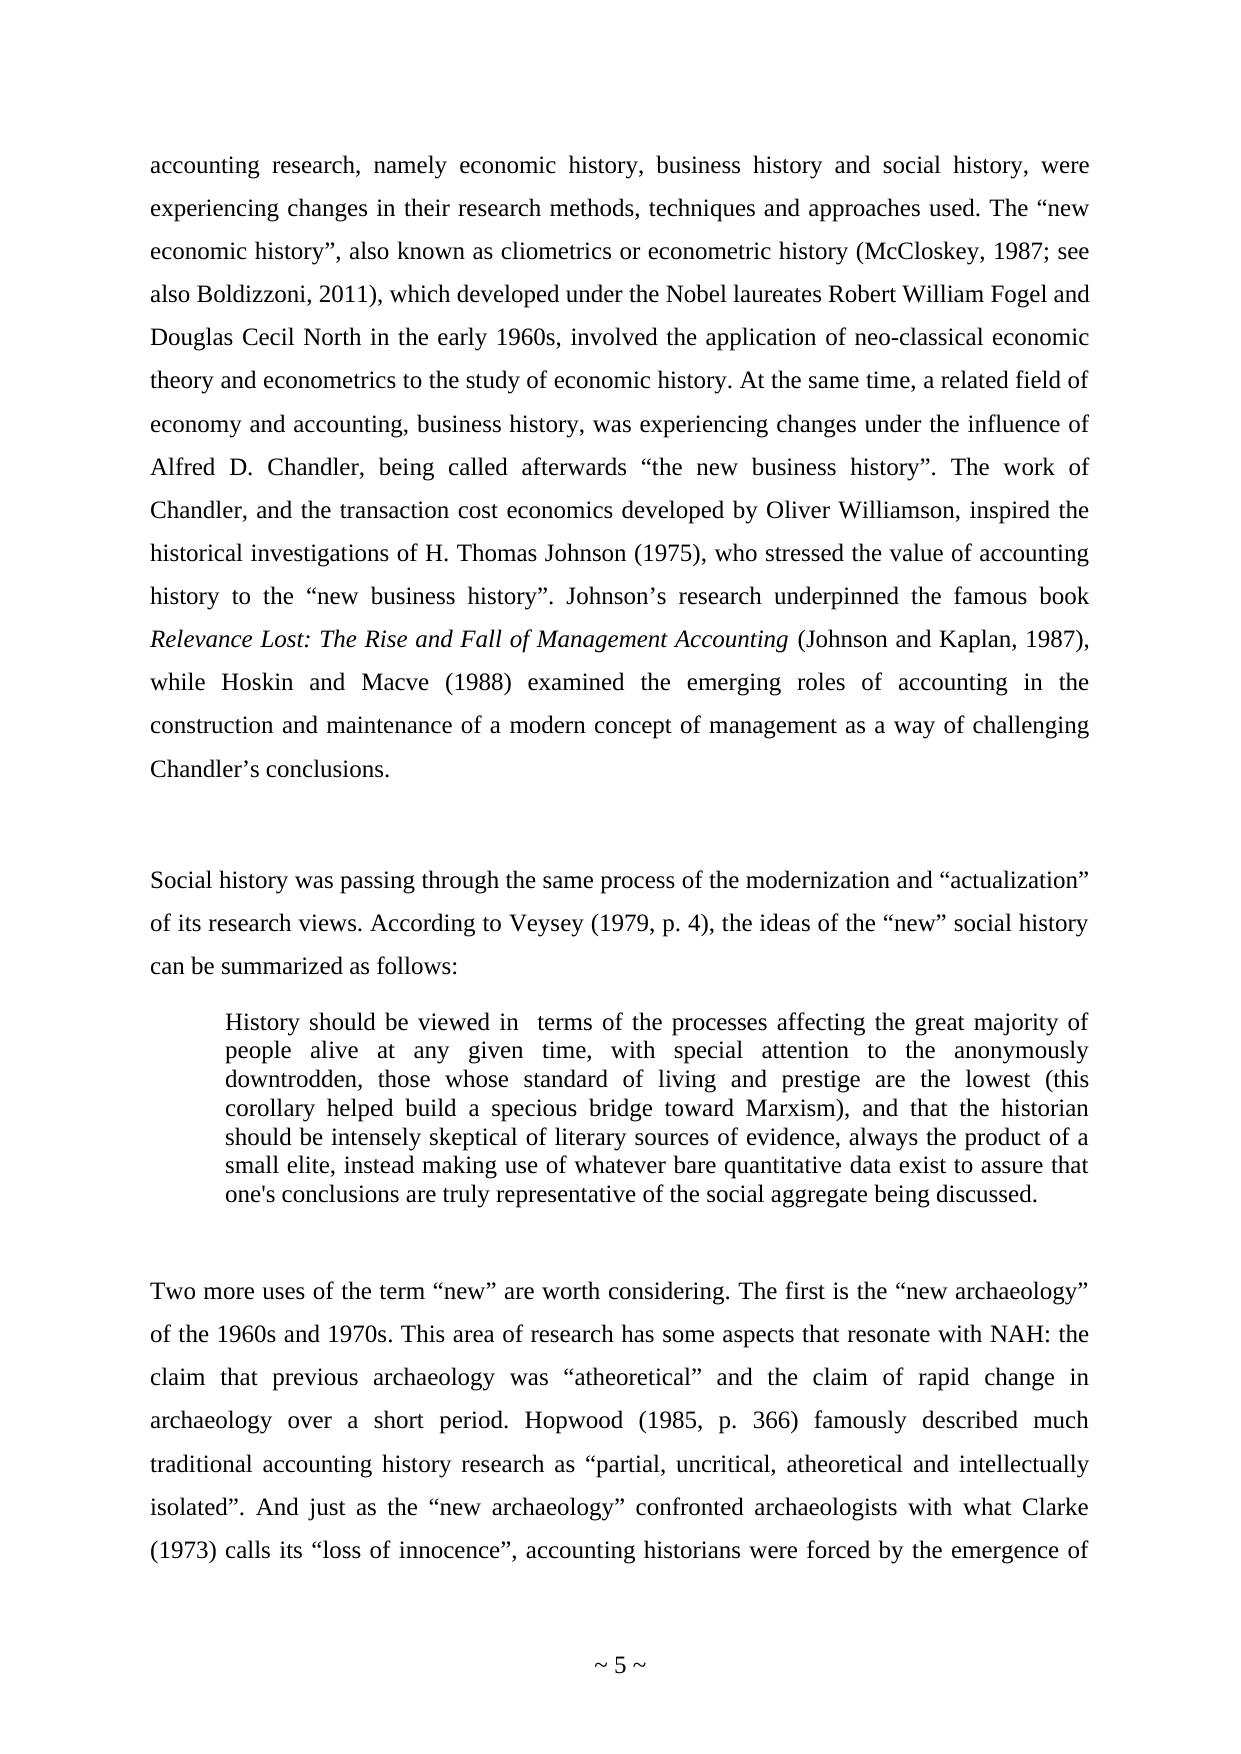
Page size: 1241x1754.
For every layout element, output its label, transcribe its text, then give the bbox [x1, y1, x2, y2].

text Social history was passing through the same process of the modernization and “actualization” of its research views. According to Veysey (1979, p. 4), the ideas of the “new” social history can be summarized as follows: [150, 865, 1090, 980]
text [150, 1276, 1090, 1564]
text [150, 150, 1090, 782]
text History should be viewed in terms of the processes affecting the great majority of people alive at any given time, with special attention to the anonymously downtrodden, those whose standard of living and prestige are the lowest (this corollary helped build a specious bridge toward Marxism), and that the historian should be intensely skeptical of literary sources of evidence, always the product of a small elite, instead making use of whatever bare quantitative data exist to assure that one's conclusions are truly representative of the social aggregate being discussed. [225, 1007, 1090, 1208]
